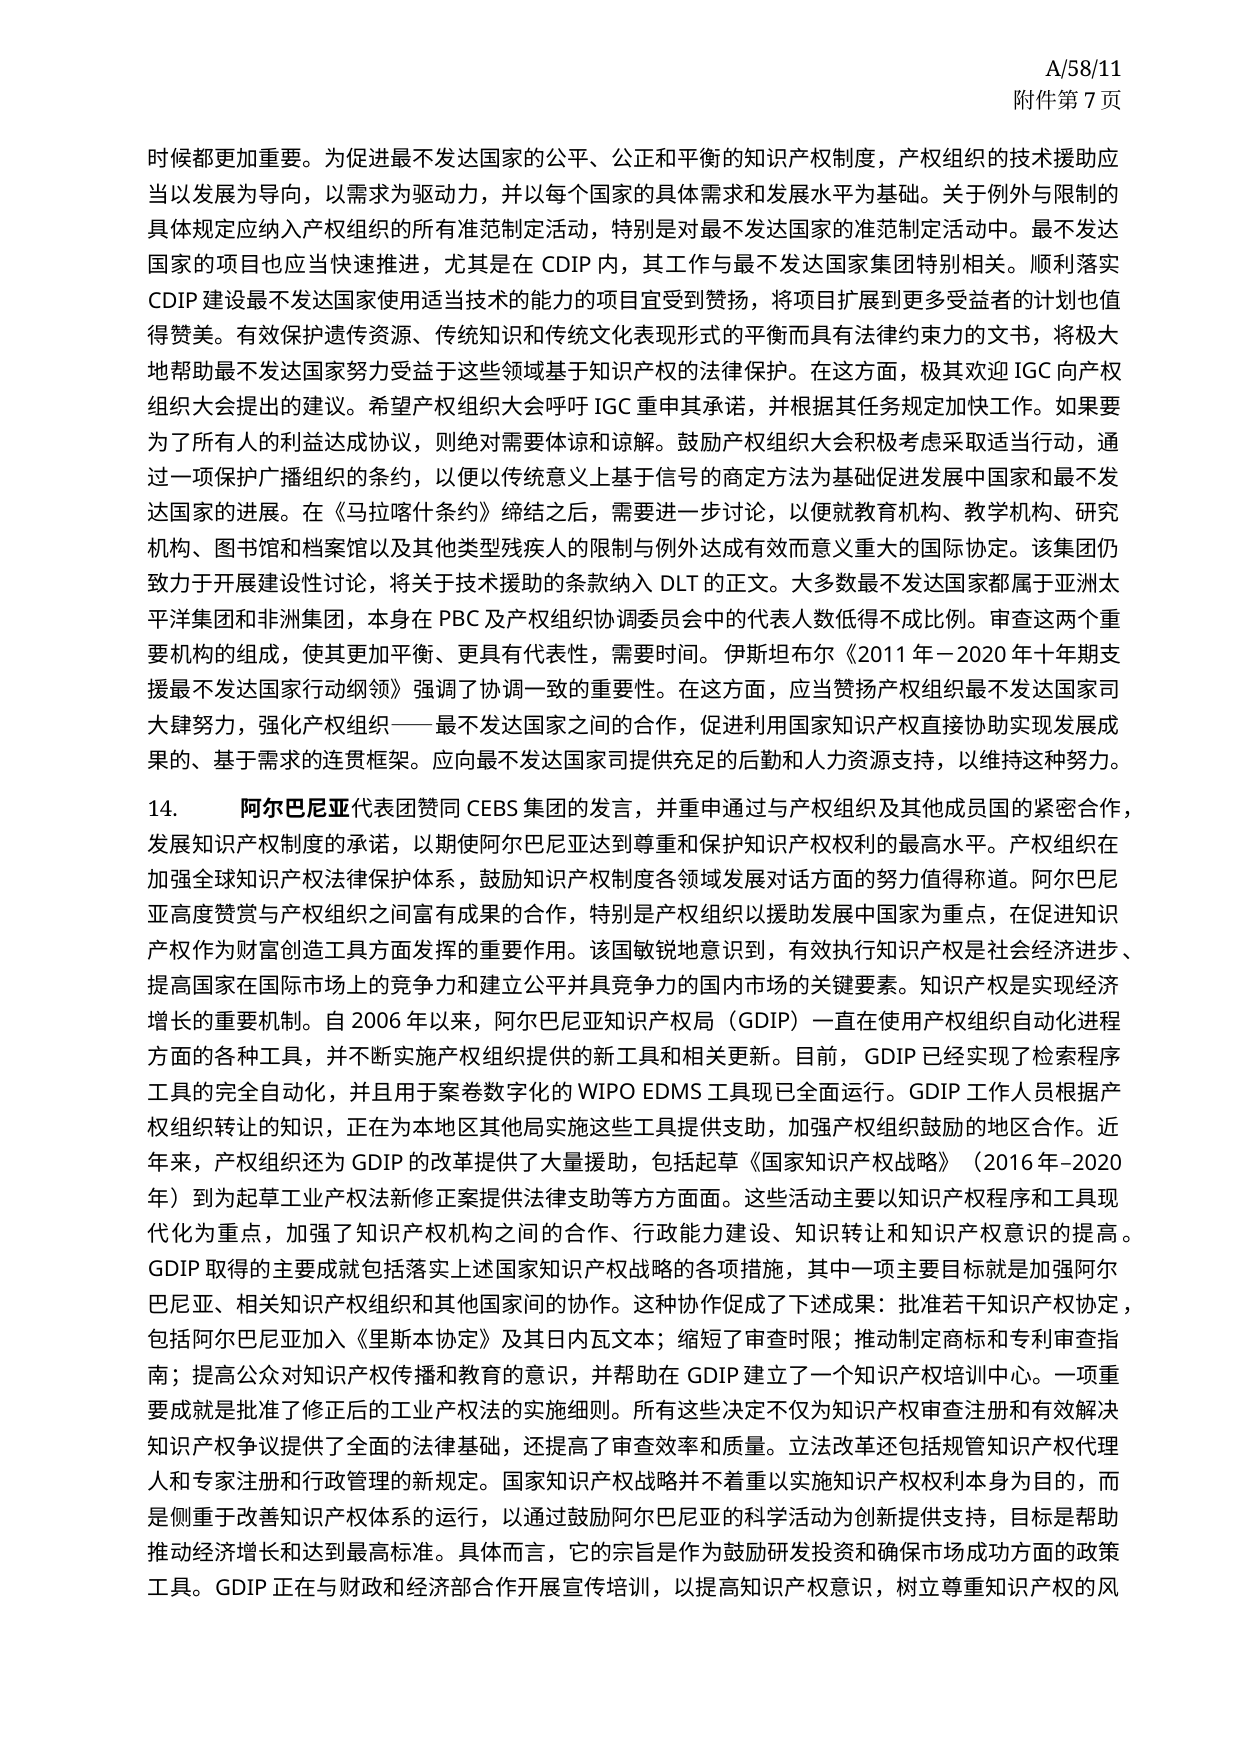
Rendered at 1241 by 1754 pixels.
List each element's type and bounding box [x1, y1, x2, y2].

list [148, 787, 1122, 1602]
list [148, 137, 1122, 775]
